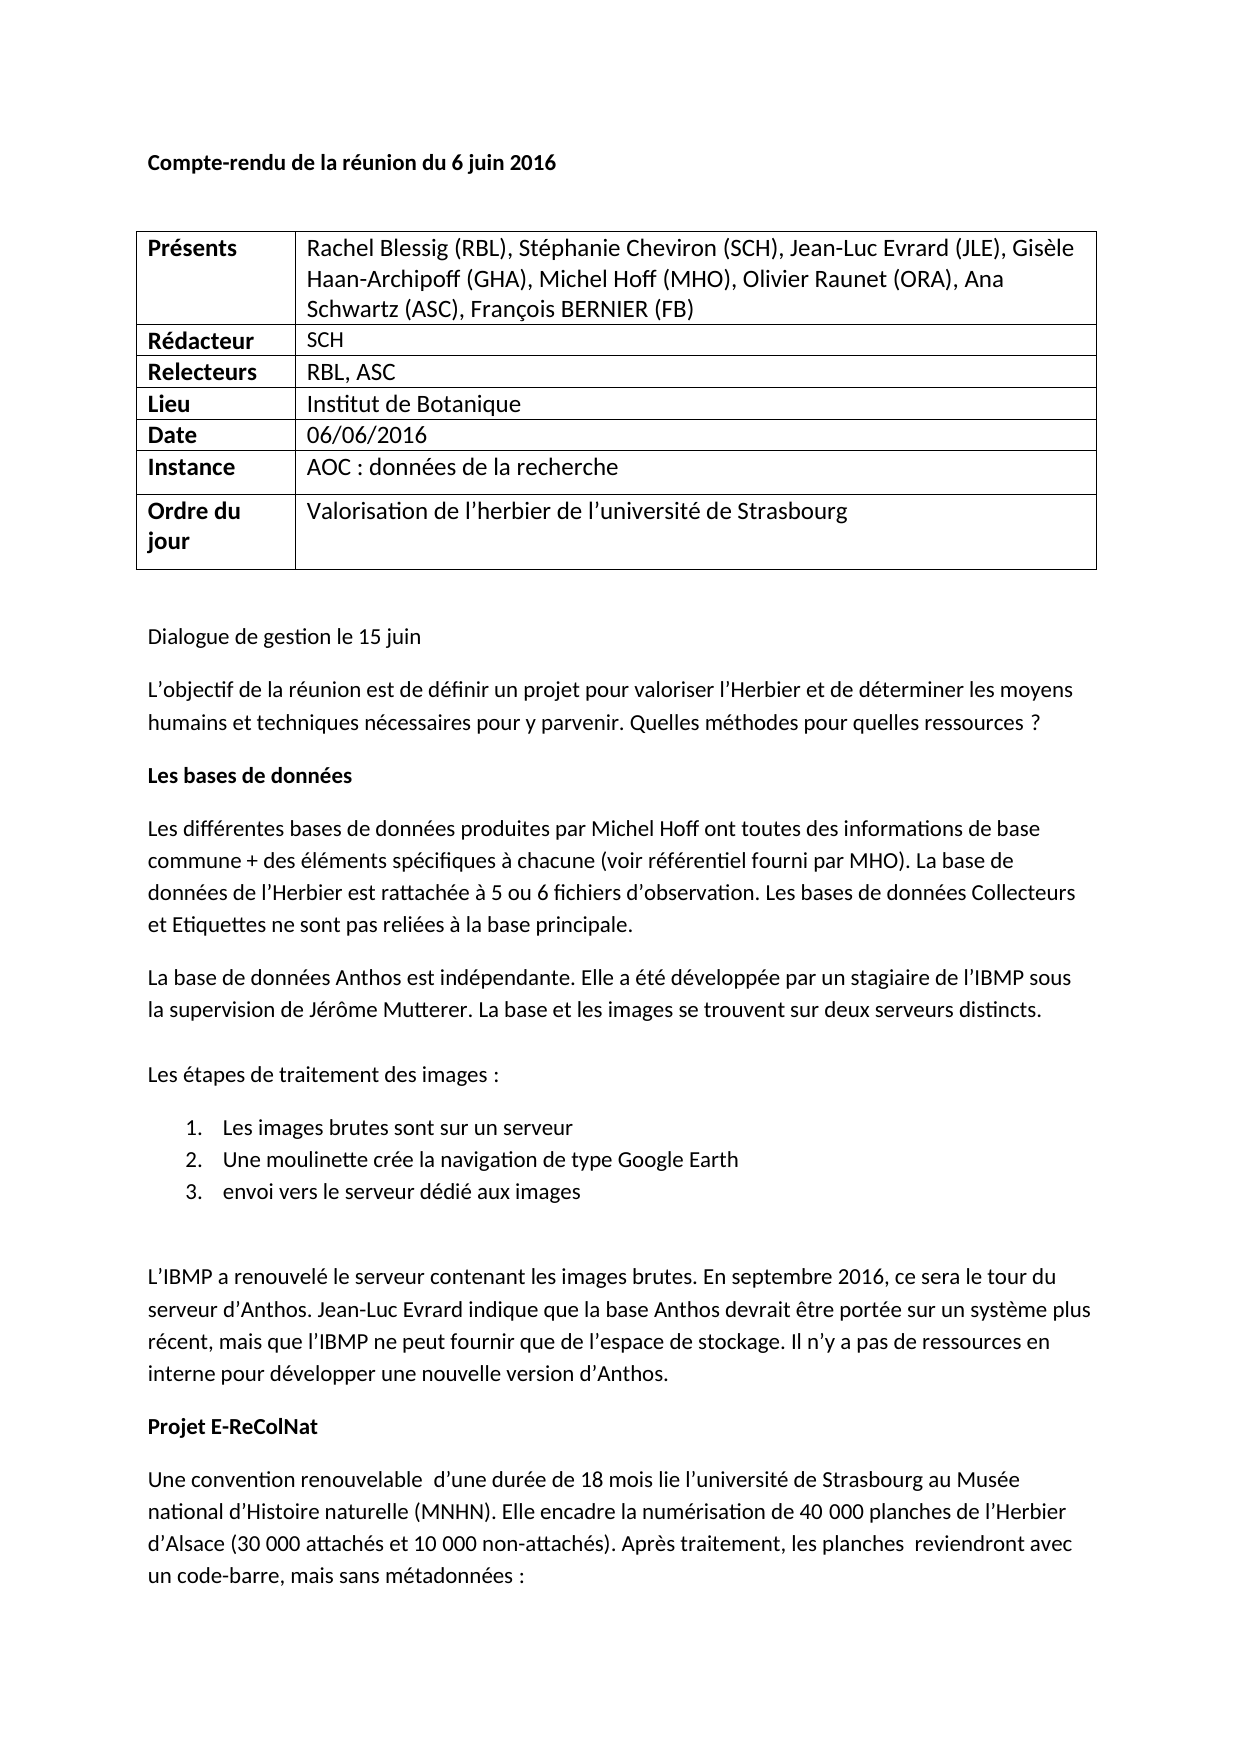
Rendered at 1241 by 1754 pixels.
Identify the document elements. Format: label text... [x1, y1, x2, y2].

text Les bases de données [148, 761, 1093, 789]
text Les différentes bases de données produites par Michel Hoff ont toutes des informations de base commune + des éléments spécifiques à chacune (voir référentiel fourni par MHO). La base de données de l’Herbier est rattachée à 5 ou 6 fichiers d’observation. Les bases de données Collecteurs et Etiquettes ne sont pas reliées à la base principale. [148, 814, 1093, 938]
list Les images brutes sont sur un serveur [185, 1113, 1093, 1141]
table_cell Institut de Botanique [296, 388, 1096, 418]
table_cell Valorisation de l’herbier de l’université de Strasbourg [296, 495, 1096, 568]
text La base de données Anthos est indépendante. Elle a été développée par un stagiaire de l’IBMP sous la supervision de Jérôme Mutterer. La base et les images se trouvent sur deux serveurs distincts. Les étapes de traitement des images : [148, 963, 1093, 1088]
text Dialogue de gestion le 15 juin [148, 622, 1093, 651]
table_cell Rédacteur [137, 325, 295, 355]
table_cell SCH [296, 325, 1096, 355]
table_header Présents [137, 232, 295, 324]
list Une moulinette crée la navigation de type Google Earth [185, 1145, 1093, 1173]
text Projet E-ReColNat [148, 1412, 1093, 1440]
table_cell AOC : données de la recherche [296, 451, 1096, 494]
text L’IBMP a renouvelé le serveur contenant les images brutes. En septembre 2016, ce sera le tour du serveur d’Anthos. Jean-Luc Evrard indique que la base Anthos devrait être portée sur un système plus récent, mais que l’IBMP ne peut fournir que de l’espace de stockage. Il n’y a pas de ressources en interne pour développer une nouvelle version d’Anthos. [148, 1262, 1093, 1387]
text L’objectif de la réunion est de définir un projet pour valoriser l’Herbier et de déterminer les moyens humains et techniques nécessaires pour y parvenir. Quelles méthodes pour quelles ressources ? [148, 676, 1093, 736]
table_cell 06/06/2016 [296, 420, 1096, 450]
table_cell Date [137, 420, 295, 450]
table_cell Relecteurs [137, 356, 295, 387]
table_cell Lieu [137, 388, 295, 418]
text Une convention renouvelable d’une durée de 18 mois lie l’université de Strasbourg au Musée national d’Histoire naturelle (MNHN). Elle encadre la numérisation de 40 000 planches de l’Herbier d’Alsace (30 000 attachés et 10 000 non-attachés). Après traitement, les planches reviendront avec un code-barre, mais sans métadonnées : [148, 1465, 1093, 1590]
text Compte-rendu de la réunion du 6 juin 2016 [148, 148, 1093, 176]
table_cell Instance [137, 451, 295, 494]
table_cell Ordre du jour [137, 495, 295, 568]
table_header Rachel Blessig (RBL), Stéphanie Cheviron (SCH), Jean-Luc Evrard (JLE), Gisèle Haan-Archipoff (GHA), Michel Hoff (MHO), Olivier Raunet (ORA), Ana Schwartz (ASC), François BERNIER (FB) [296, 232, 1096, 324]
table_cell RBL, ASC [296, 356, 1096, 387]
list envoi vers le serveur dédié aux images [185, 1177, 1093, 1237]
